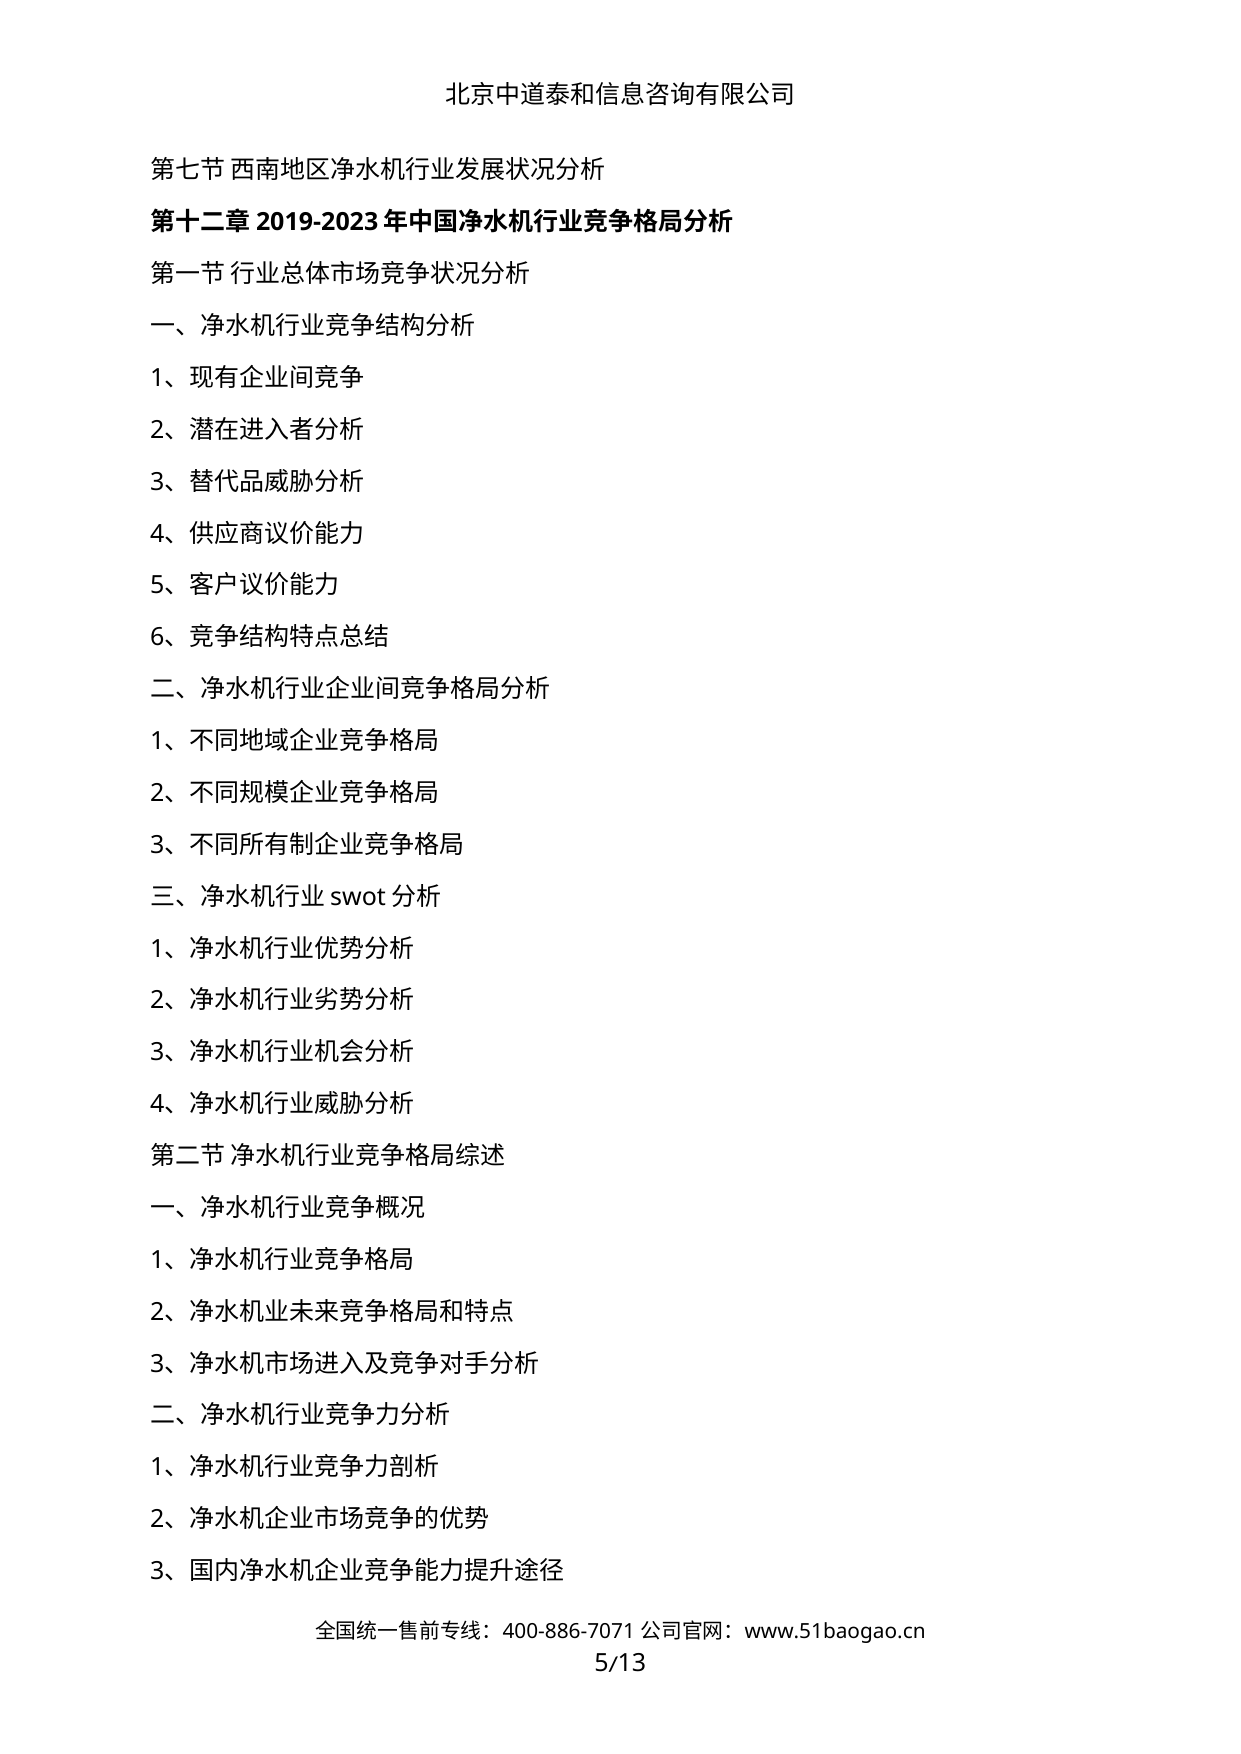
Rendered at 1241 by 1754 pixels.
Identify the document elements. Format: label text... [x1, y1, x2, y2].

text 3、国内净水机企业竞争能力提升途径 [150, 1551, 1090, 1587]
text 三、净水机行业swot分析 [150, 876, 1090, 912]
text 2、净水机行业劣势分析 [150, 980, 1090, 1016]
text 2、净水机企业市场竞争的优势 [150, 1499, 1090, 1535]
text 4、净水机行业威胁分析 [150, 1084, 1090, 1120]
text 二、净水机行业竞争力分析 [150, 1395, 1090, 1431]
text 2、潜在进入者分析 [150, 409, 1090, 446]
text 4、供应商议价能力 [150, 513, 1090, 549]
text 1、净水机行业竞争力剖析 [150, 1447, 1090, 1483]
text 1、现有企业间竞争 [150, 357, 1090, 394]
text 3、净水机市场进入及竞争对手分析 [150, 1343, 1090, 1379]
text 第七节 西南地区净水机行业发展状况分析 [150, 150, 1090, 186]
text 第十二章 2019-2023年中国净水机行业竞争格局分析 [150, 202, 1090, 238]
text 3、替代品威胁分析 [150, 461, 1090, 497]
text 3、不同所有制企业竞争格局 [150, 824, 1090, 861]
text 1、净水机行业优势分析 [150, 928, 1090, 964]
text 二、净水机行业企业间竞争格局分析 [150, 669, 1090, 705]
text 第二节 净水机行业竞争格局综述 [150, 1136, 1090, 1172]
text 6、竞争结构特点总结 [150, 617, 1090, 653]
text 一、净水机行业竞争结构分析 [150, 306, 1090, 342]
text 5、客户议价能力 [150, 565, 1090, 601]
text 2、净水机业未来竞争格局和特点 [150, 1291, 1090, 1327]
text 一、净水机行业竞争概况 [150, 1187, 1090, 1224]
text 1、不同地域企业竞争格局 [150, 721, 1090, 757]
text 2、不同规模企业竞争格局 [150, 772, 1090, 809]
text 1、净水机行业竞争格局 [150, 1239, 1090, 1276]
text 第一节 行业总体市场竞争状况分析 [150, 254, 1090, 290]
text 3、净水机行业机会分析 [150, 1032, 1090, 1068]
